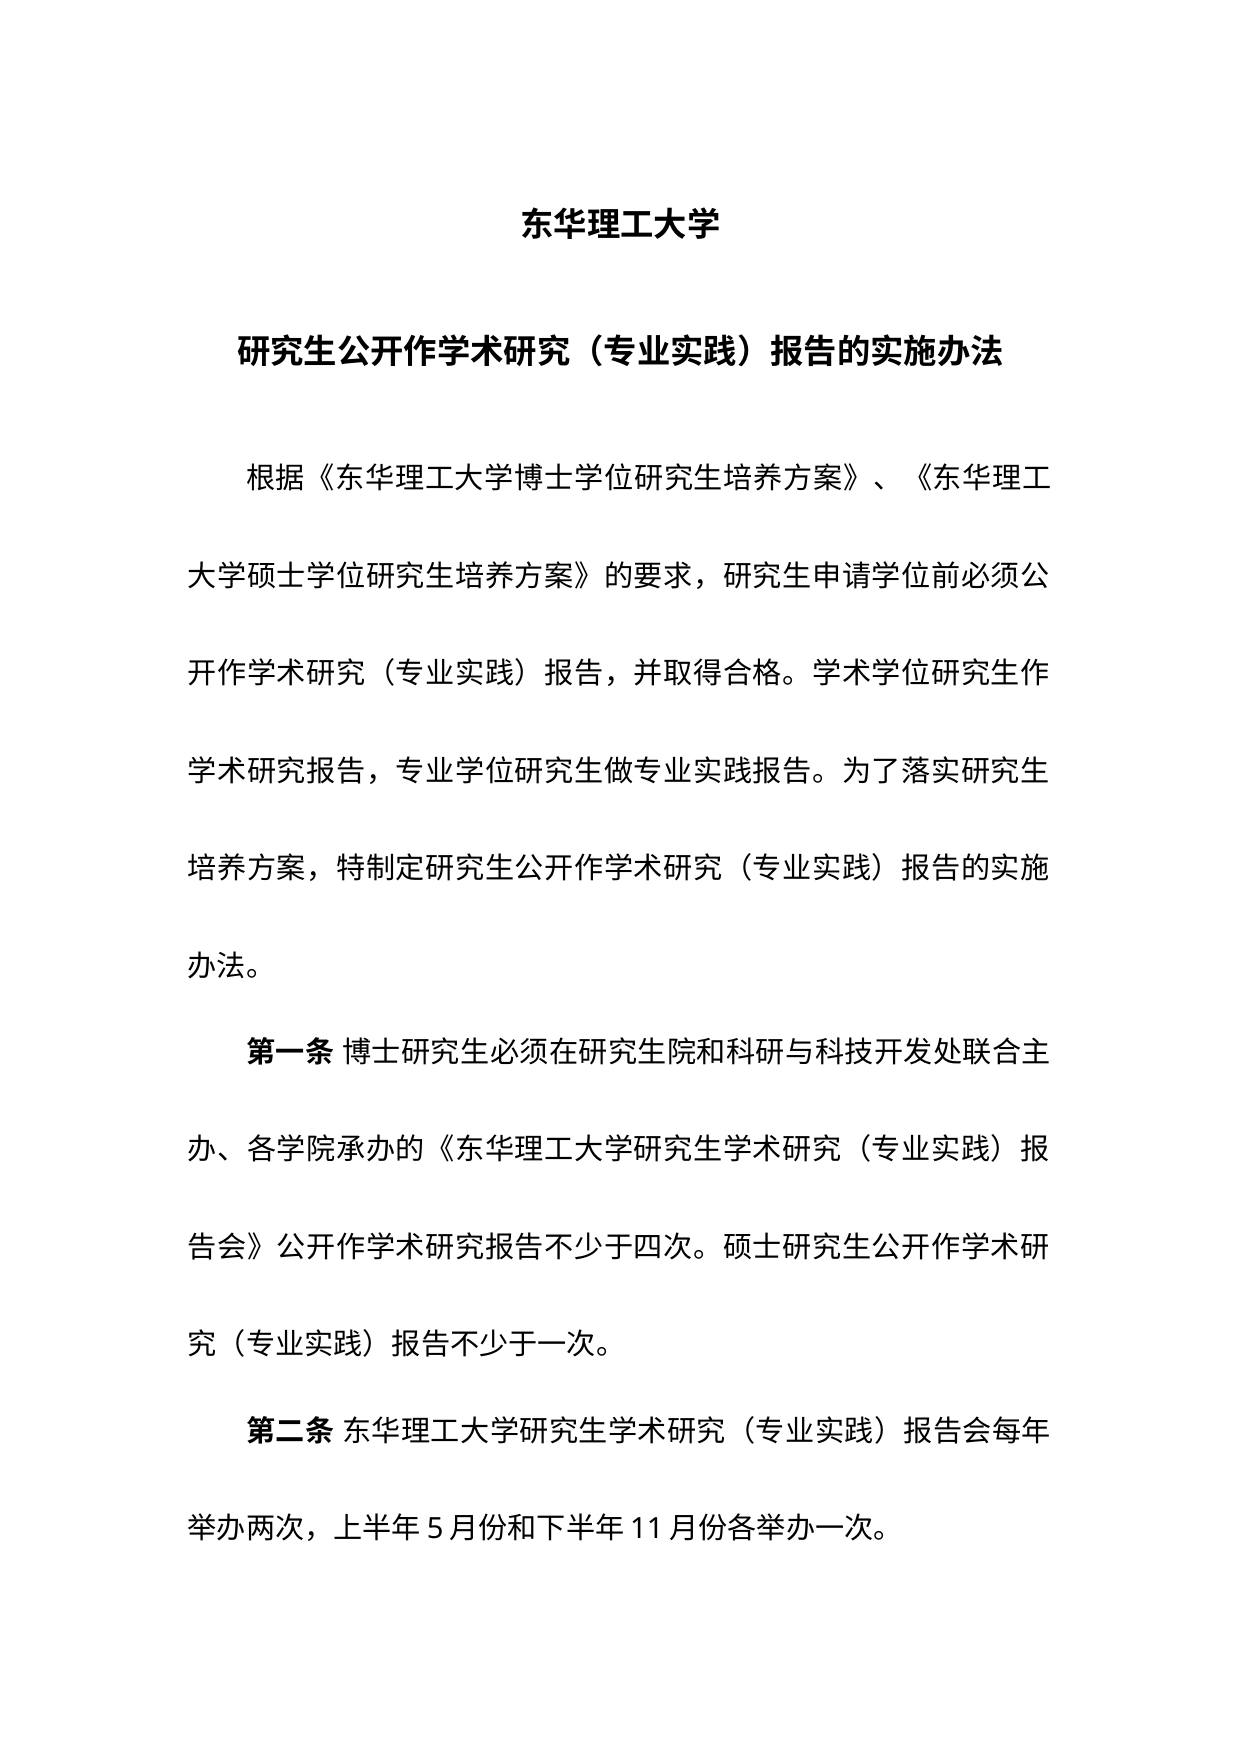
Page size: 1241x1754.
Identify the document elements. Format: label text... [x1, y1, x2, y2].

text 第二条 东华理工大学研究生学术研究（专业实践）报告会每年举办两次，上半年5月份和下半年11月份各举办一次。 [187, 1396, 1053, 1558]
text 根据《东华理工大学博士学位研究生培养方案》、《东华理工大学硕士学位研究生培养方案》的要求，研究生申请学位前必须公开作学术研究（专业实践）报告，并取得合格。学术学位研究生作学术研究报告，专业学位研究生做专业实践报告。为了落实研究生培养方案，特制定研究生公开作学术研究（专业实践）报告的实施办法。 [187, 443, 1053, 996]
subtitle 研究生公开作学术研究（专业实践）报告的实施办法 [187, 316, 1053, 381]
subtitle 东华理工大学 [187, 189, 1053, 254]
text 第一条 博士研究生必须在研究生院和科研与科技开发处联合主办、各学院承办的《东华理工大学研究生学术研究（专业实践）报告会》公开作学术研究报告不少于四次。硕士研究生公开作学术研究（专业实践）报告不少于一次。 [187, 1017, 1053, 1374]
